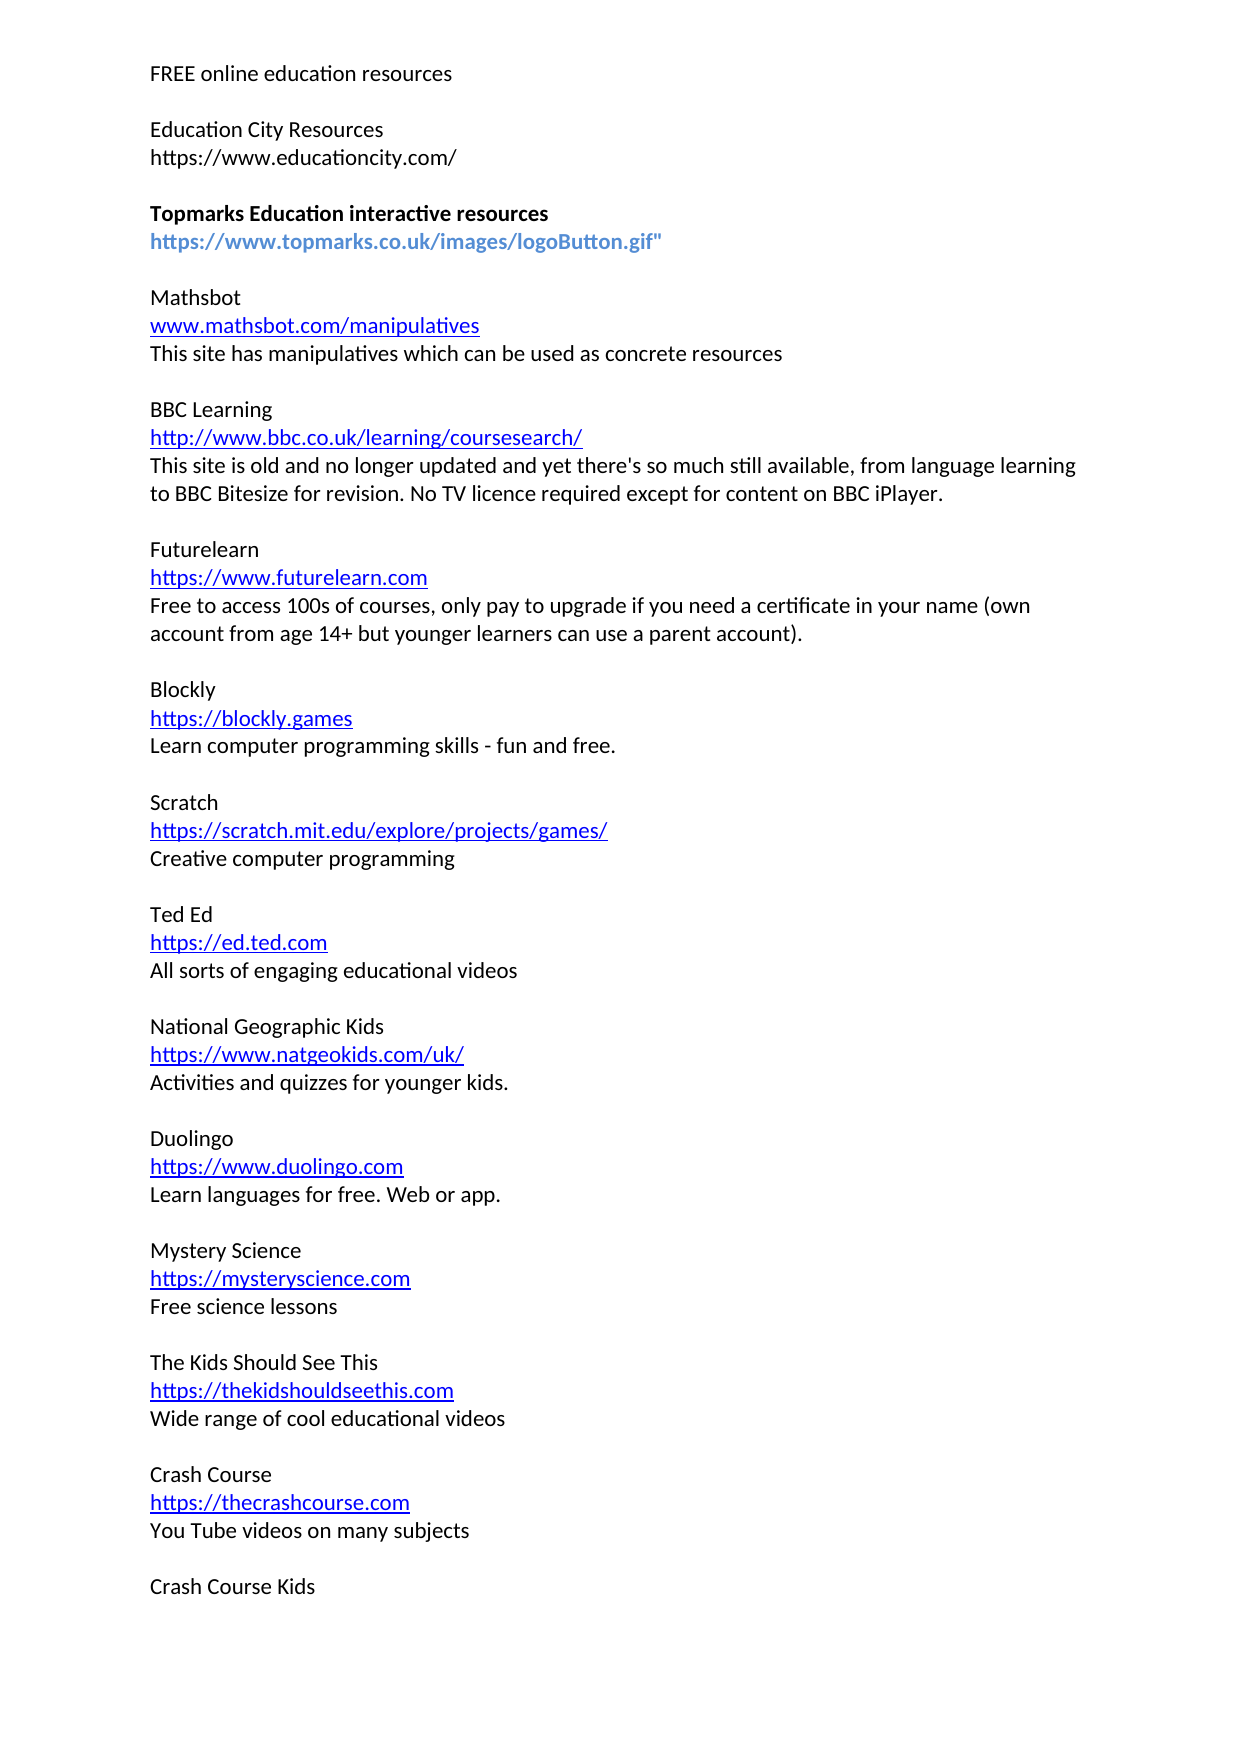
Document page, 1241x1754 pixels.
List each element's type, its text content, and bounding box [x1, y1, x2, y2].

text Topmarks Education interactive resources [150, 199, 1090, 227]
text This site is old and no longer updated and yet there's so much still available, from language learning to BBC Bitesize for revision. No TV licence required except for content on BBC iPlayer. [150, 451, 1090, 507]
text National Geographic Kids [150, 1012, 1090, 1040]
text Learn computer programming skills - fun and free. [150, 732, 1090, 760]
text Creative computer programming [150, 844, 1090, 872]
text https://scratch.mit.edu/explore/projects/games/ [150, 816, 1090, 844]
text www.mathsbot.com/manipulatives [150, 311, 1090, 339]
text https://www.educationcity.com/ [150, 143, 1090, 171]
text The Kids Should See This [150, 1348, 1090, 1376]
text http://www.bbc.co.uk/learning/coursesearch/ [150, 423, 1090, 451]
text FREE online education resources [150, 59, 1090, 87]
text https://ed.ted.com [150, 928, 1090, 956]
text https://www.natgeokids.com/uk/ [150, 1040, 1090, 1068]
text https://mysteryscience.com [150, 1264, 1090, 1292]
text Duolingo [150, 1124, 1090, 1152]
text https://blockly.games [150, 704, 1090, 732]
text https://www.duolingo.com [150, 1152, 1090, 1180]
text https://thecrashcourse.com [150, 1488, 1090, 1516]
text Futurelearn [150, 536, 1090, 563]
text This site has manipulatives which can be used as concrete resources [150, 339, 1090, 367]
text https://www.futurelearn.com [150, 563, 1090, 592]
text Free to access 100s of courses, only pay to upgrade if you need a certificate in your name (own account from age 14+ but younger learners can use a parent account). [150, 592, 1090, 648]
text Scratch [150, 788, 1090, 816]
text https://thekidshouldseethis.com [150, 1376, 1090, 1404]
text All sorts of engaging educational videos [150, 956, 1090, 984]
text Learn languages for free. Web or app. [150, 1180, 1090, 1208]
text Crash Course [150, 1460, 1090, 1488]
text Mathsbot [150, 283, 1090, 311]
text Blockly [150, 676, 1090, 704]
text https://www.topmarks.co.uk/images/logoButton.gif" [150, 227, 1090, 255]
text BBC Learning [150, 395, 1090, 423]
text Wide range of cool educational videos [150, 1404, 1090, 1432]
text Activities and quizzes for younger kids. [150, 1068, 1090, 1096]
text Crash Course Kids [150, 1572, 1090, 1600]
text Education City Resources [150, 115, 1090, 143]
text Mystery Science [150, 1236, 1090, 1264]
text You Tube videos on many subjects [150, 1516, 1090, 1544]
text Ted Ed [150, 900, 1090, 928]
text Free science lessons [150, 1292, 1090, 1320]
